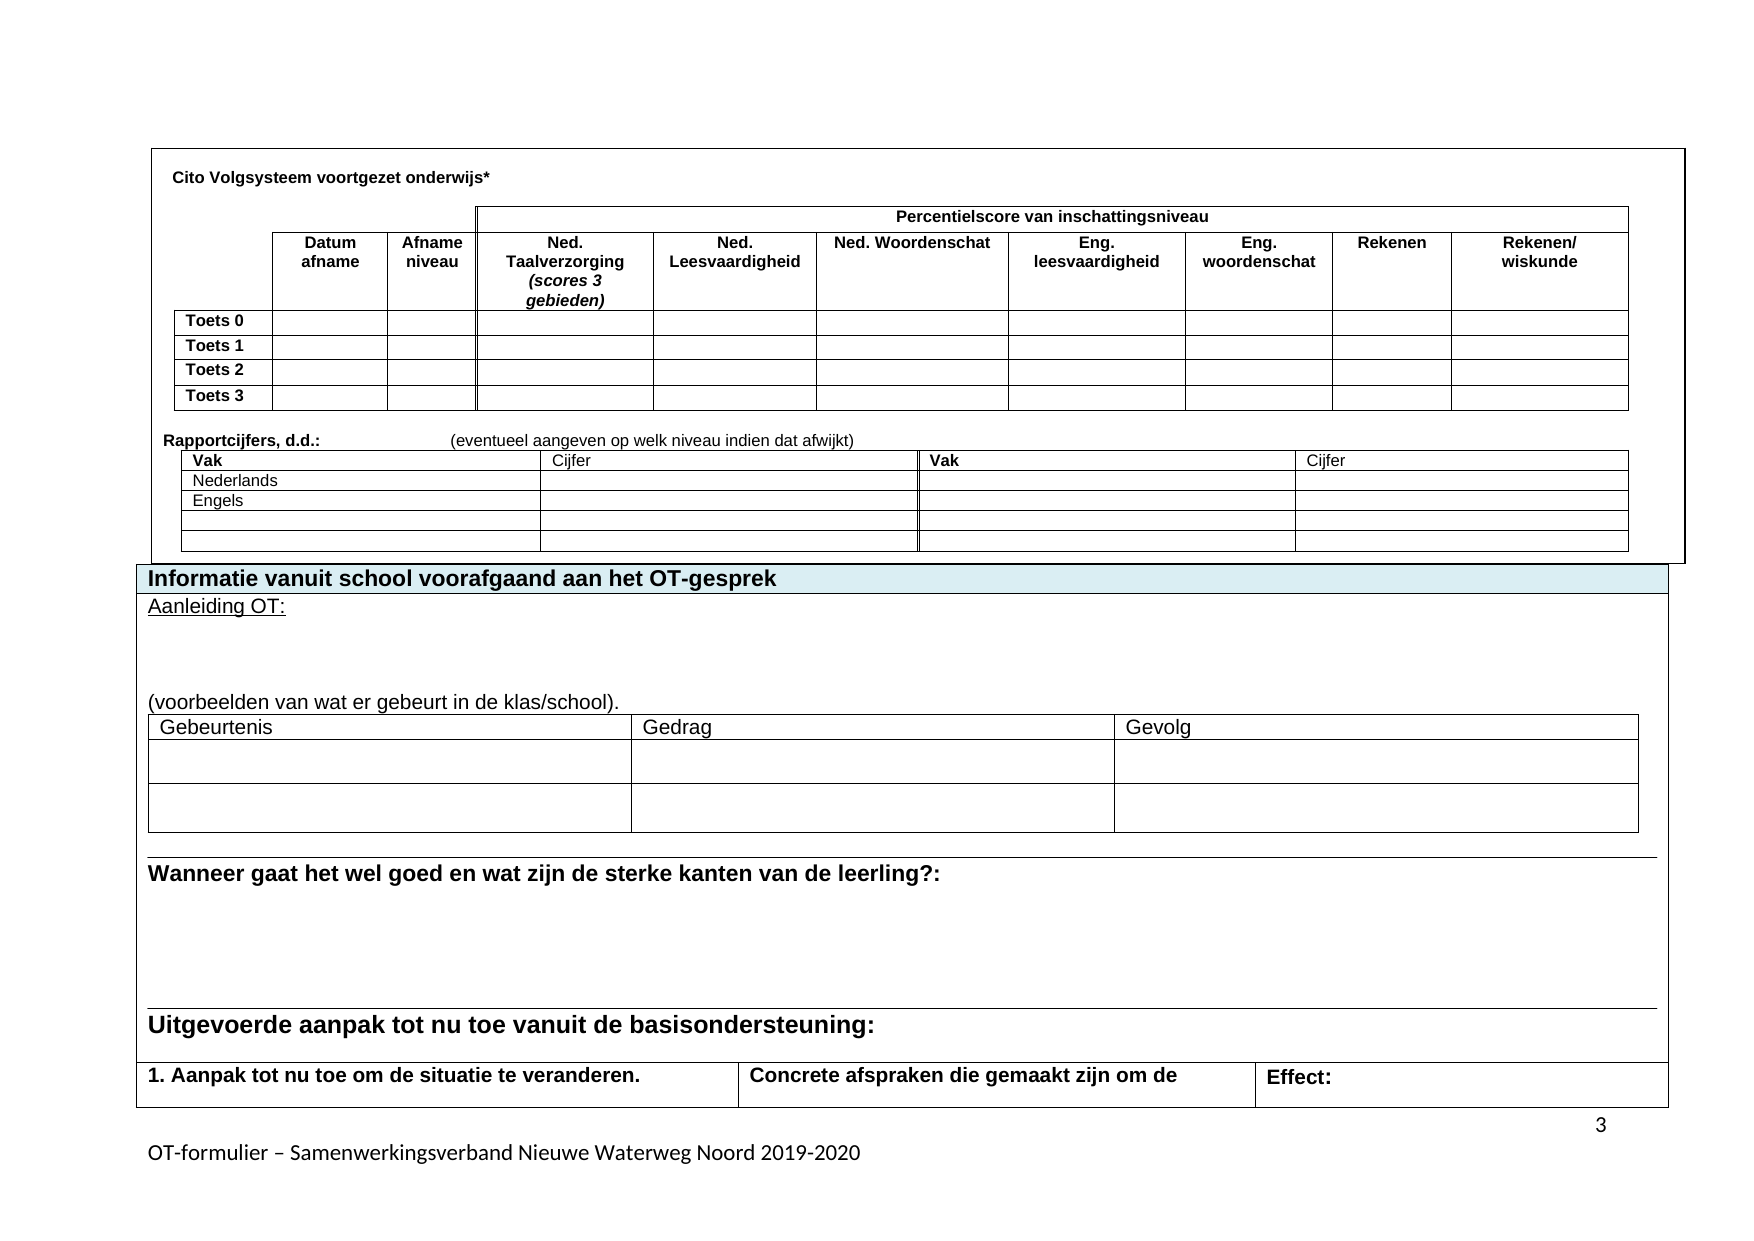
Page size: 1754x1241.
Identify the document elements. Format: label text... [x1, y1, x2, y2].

table_header Informatie vanuit school voorafgaand aan het OT-gesprek [137, 565, 1668, 593]
table_cell Effect: [1256, 1063, 1668, 1107]
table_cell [137, 1063, 738, 1107]
table_cell Aanleiding OT: (voorbeelden van wat er gebeurt in de klas/school). Wanneer gaat het wel goed en wat zijn de sterke kanten van de leerling?: Uitgevoerde aanpak tot nu toe vanuit de basisondersteuning: [137, 594, 1668, 1062]
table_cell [739, 1063, 1255, 1107]
table_cell Cito Volgsysteem voortgezet onderwijs* Rapportcijfers, d.d.: (eventueel aangeven op welk niveau indien dat afwijkt) [152, 149, 1684, 563]
